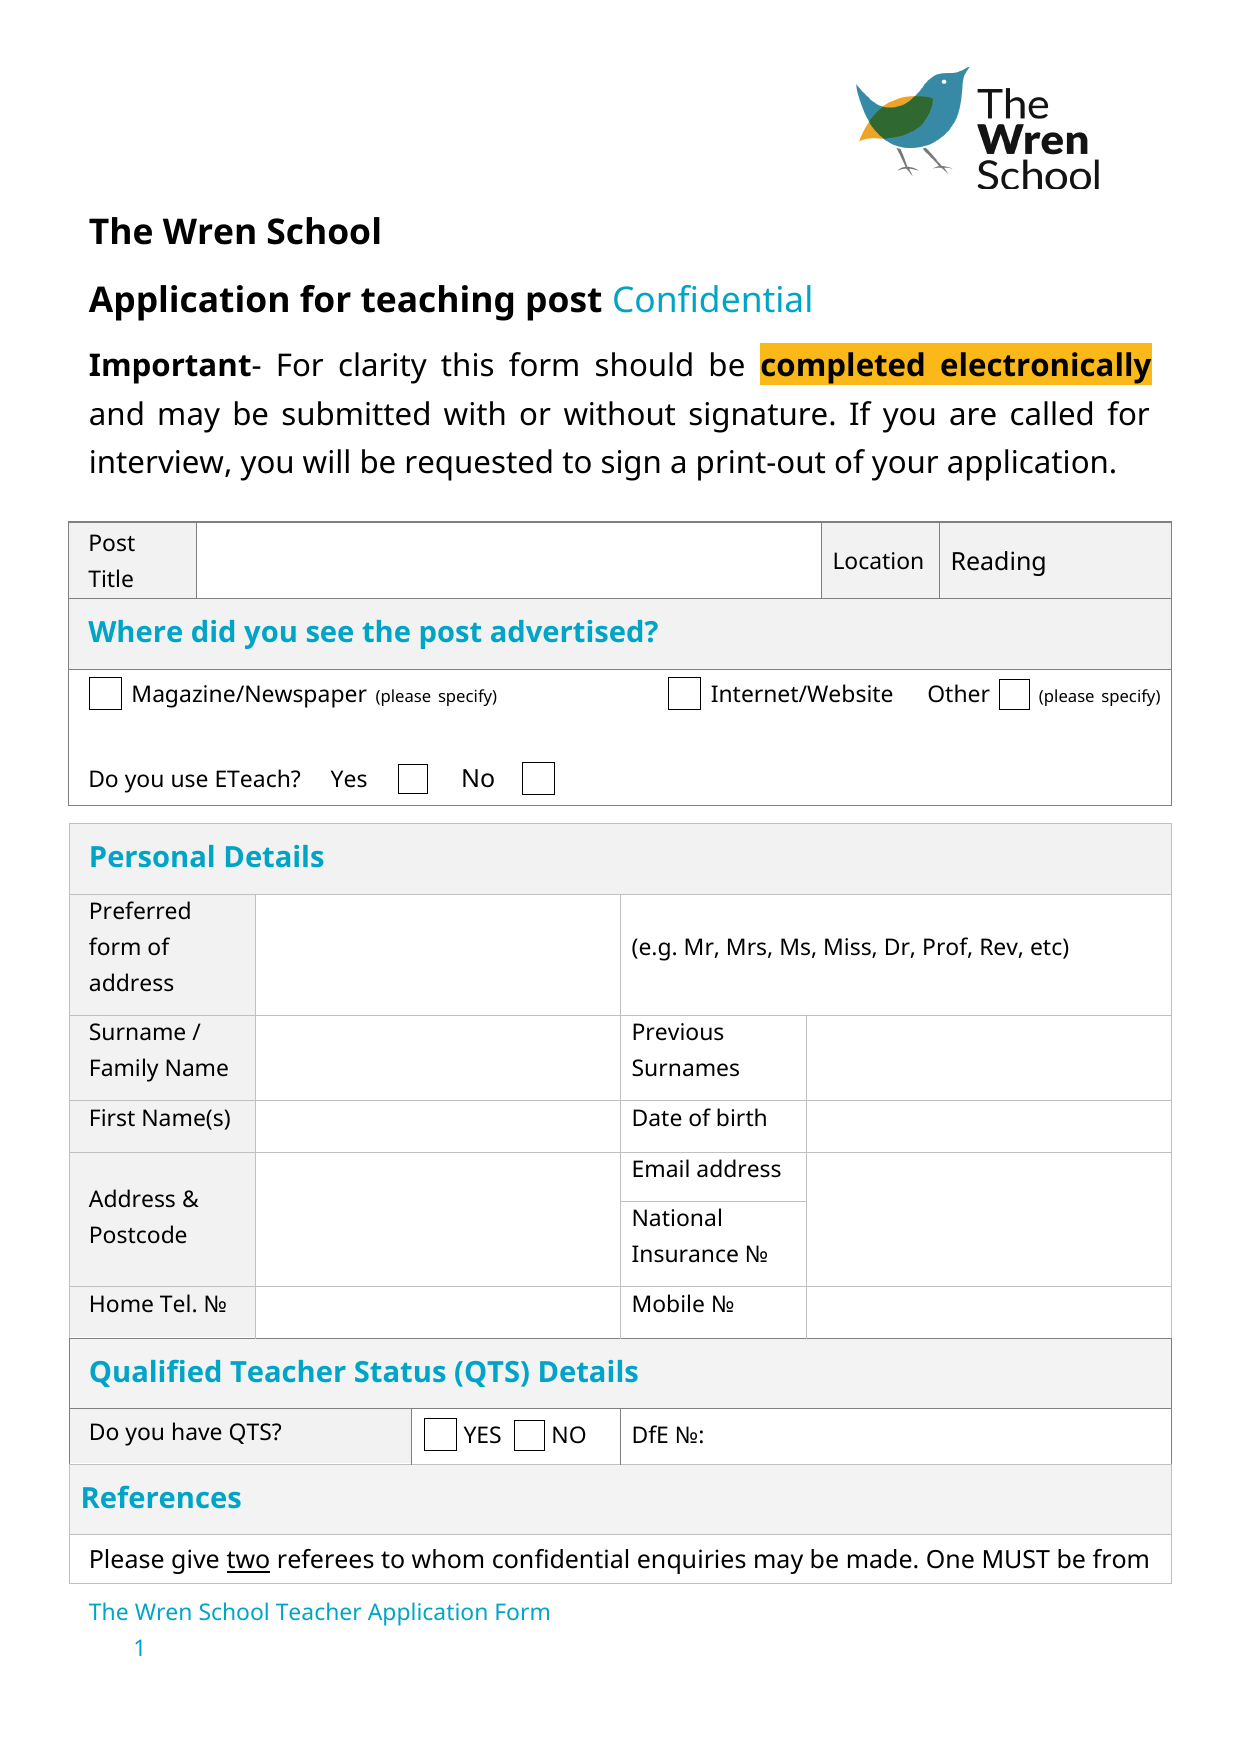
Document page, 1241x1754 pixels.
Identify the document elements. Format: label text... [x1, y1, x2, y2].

table_header Post Title [69, 523, 196, 598]
table_cell [807, 1101, 1171, 1152]
table_cell Qualified Teacher Status (QTS) Details [70, 1339, 1171, 1408]
table_cell Previous Surnames [621, 1016, 806, 1100]
table_cell Email address [621, 1153, 806, 1201]
table_cell National Insurance № [621, 1202, 806, 1286]
table_cell [256, 1016, 620, 1100]
table_cell [256, 1287, 620, 1337]
table_cell Do you have QTS? [70, 1409, 411, 1463]
subtitle Important- For clarity this form should be completed electronically and may be submitted with or without signature. If you are called for interview, you will be requested to sign a print-out of your application. [89, 343, 1152, 483]
table_cell Surname / Family Name [70, 1016, 255, 1100]
table_cell First Name(s) [70, 1101, 255, 1152]
table_header Reading [940, 523, 1171, 598]
table_cell Date of birth [621, 1101, 806, 1152]
table_cell Mobile № [621, 1287, 806, 1337]
subtitle Application for teaching post Confidential [89, 275, 1152, 323]
table_cell [256, 1153, 620, 1286]
table_cell Address & Postcode [70, 1153, 255, 1286]
table_cell YES NO [412, 1409, 620, 1463]
table_cell [807, 1016, 1171, 1100]
subtitle The Wren School [89, 207, 1152, 255]
table_cell [807, 1153, 1171, 1286]
table_header Personal Details [70, 824, 1171, 894]
table_cell (e.g. Mr, Mrs, Ms, Miss, Dr, Prof, Rev, etc) [621, 895, 1171, 1015]
table_header [197, 523, 821, 598]
table_cell [256, 895, 620, 1015]
picture [856, 67, 1099, 189]
table_cell [807, 1287, 1171, 1337]
table_cell Magazine/Newspaper (please specify) Internet/Website Other (please specify) Do you use ETeach? Yes No [69, 670, 1171, 805]
table_cell Preferred form of address [70, 895, 255, 1015]
table_cell DfE №: [621, 1409, 1171, 1463]
table_header Location [822, 523, 939, 598]
table_cell Home Tel. № [70, 1287, 255, 1337]
table_cell [256, 1101, 620, 1152]
table_cell References [70, 1465, 1171, 1534]
table_cell Where did you see the post advertised? [69, 599, 1171, 669]
